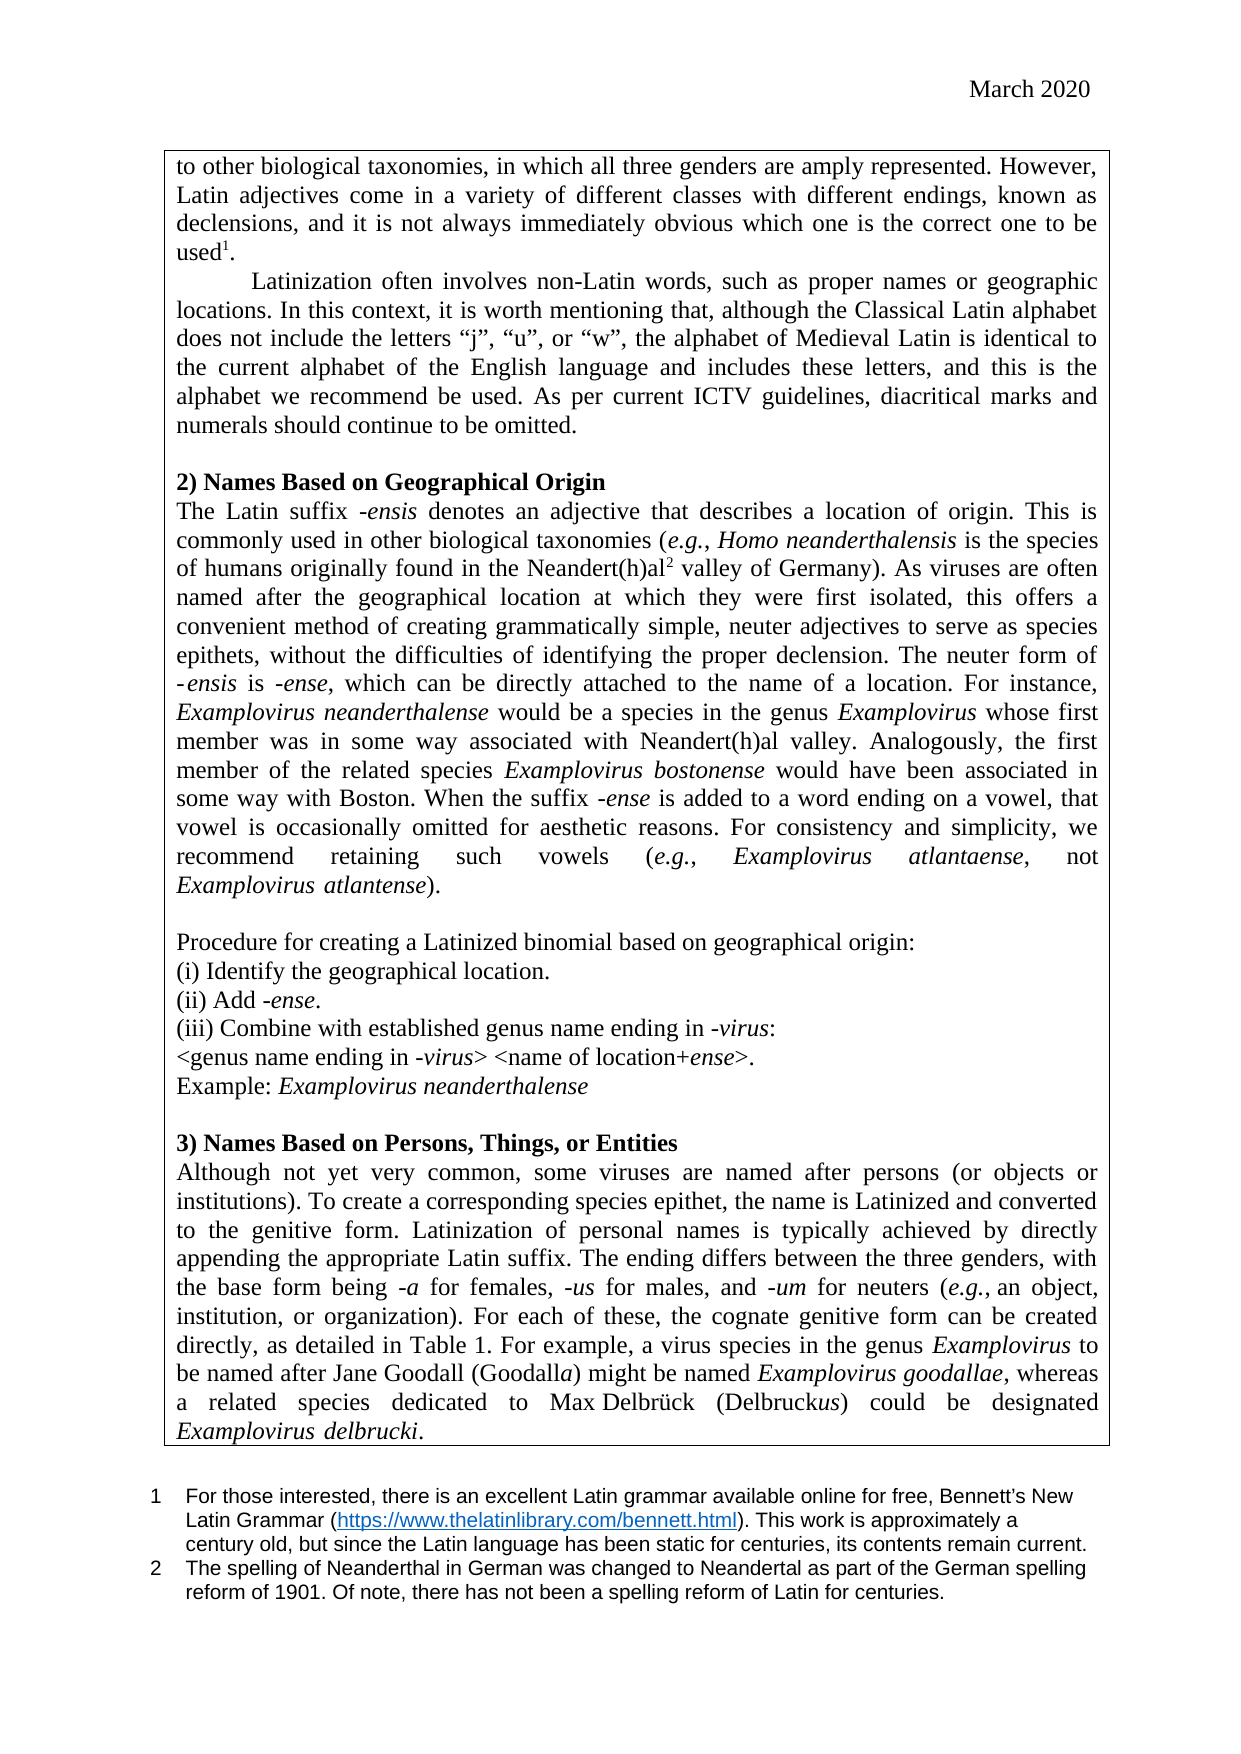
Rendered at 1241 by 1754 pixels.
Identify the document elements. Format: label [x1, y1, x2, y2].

table_header [165, 151, 1109, 1445]
